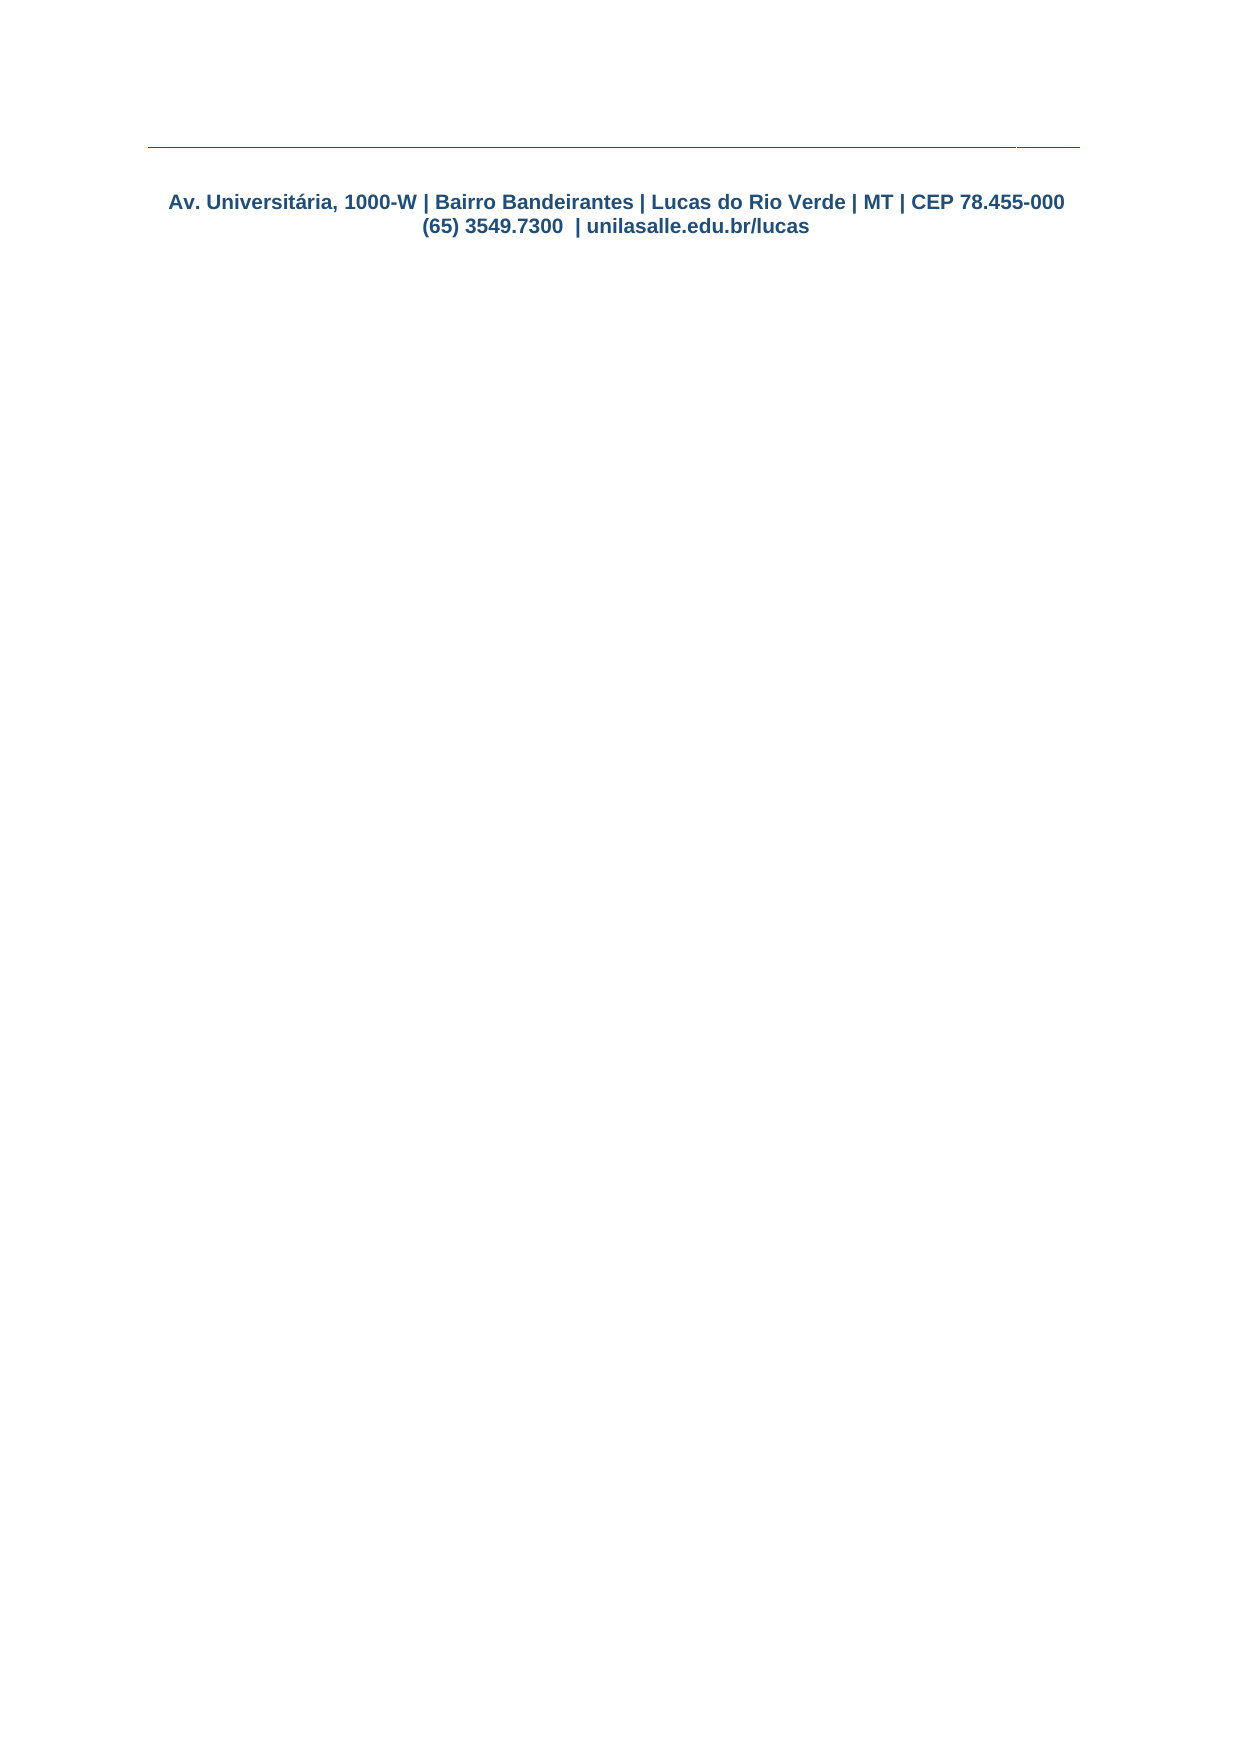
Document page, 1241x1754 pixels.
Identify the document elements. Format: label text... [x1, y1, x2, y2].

text Av. Universitária, 1000-W | Bairro Bandeirantes | Lucas do Rio Verde | MT | CEP 78.455-000 [168, 190, 1157, 214]
text (65) 3549.7300 | unilasalle.edu.br/lucas [422, 214, 1157, 238]
